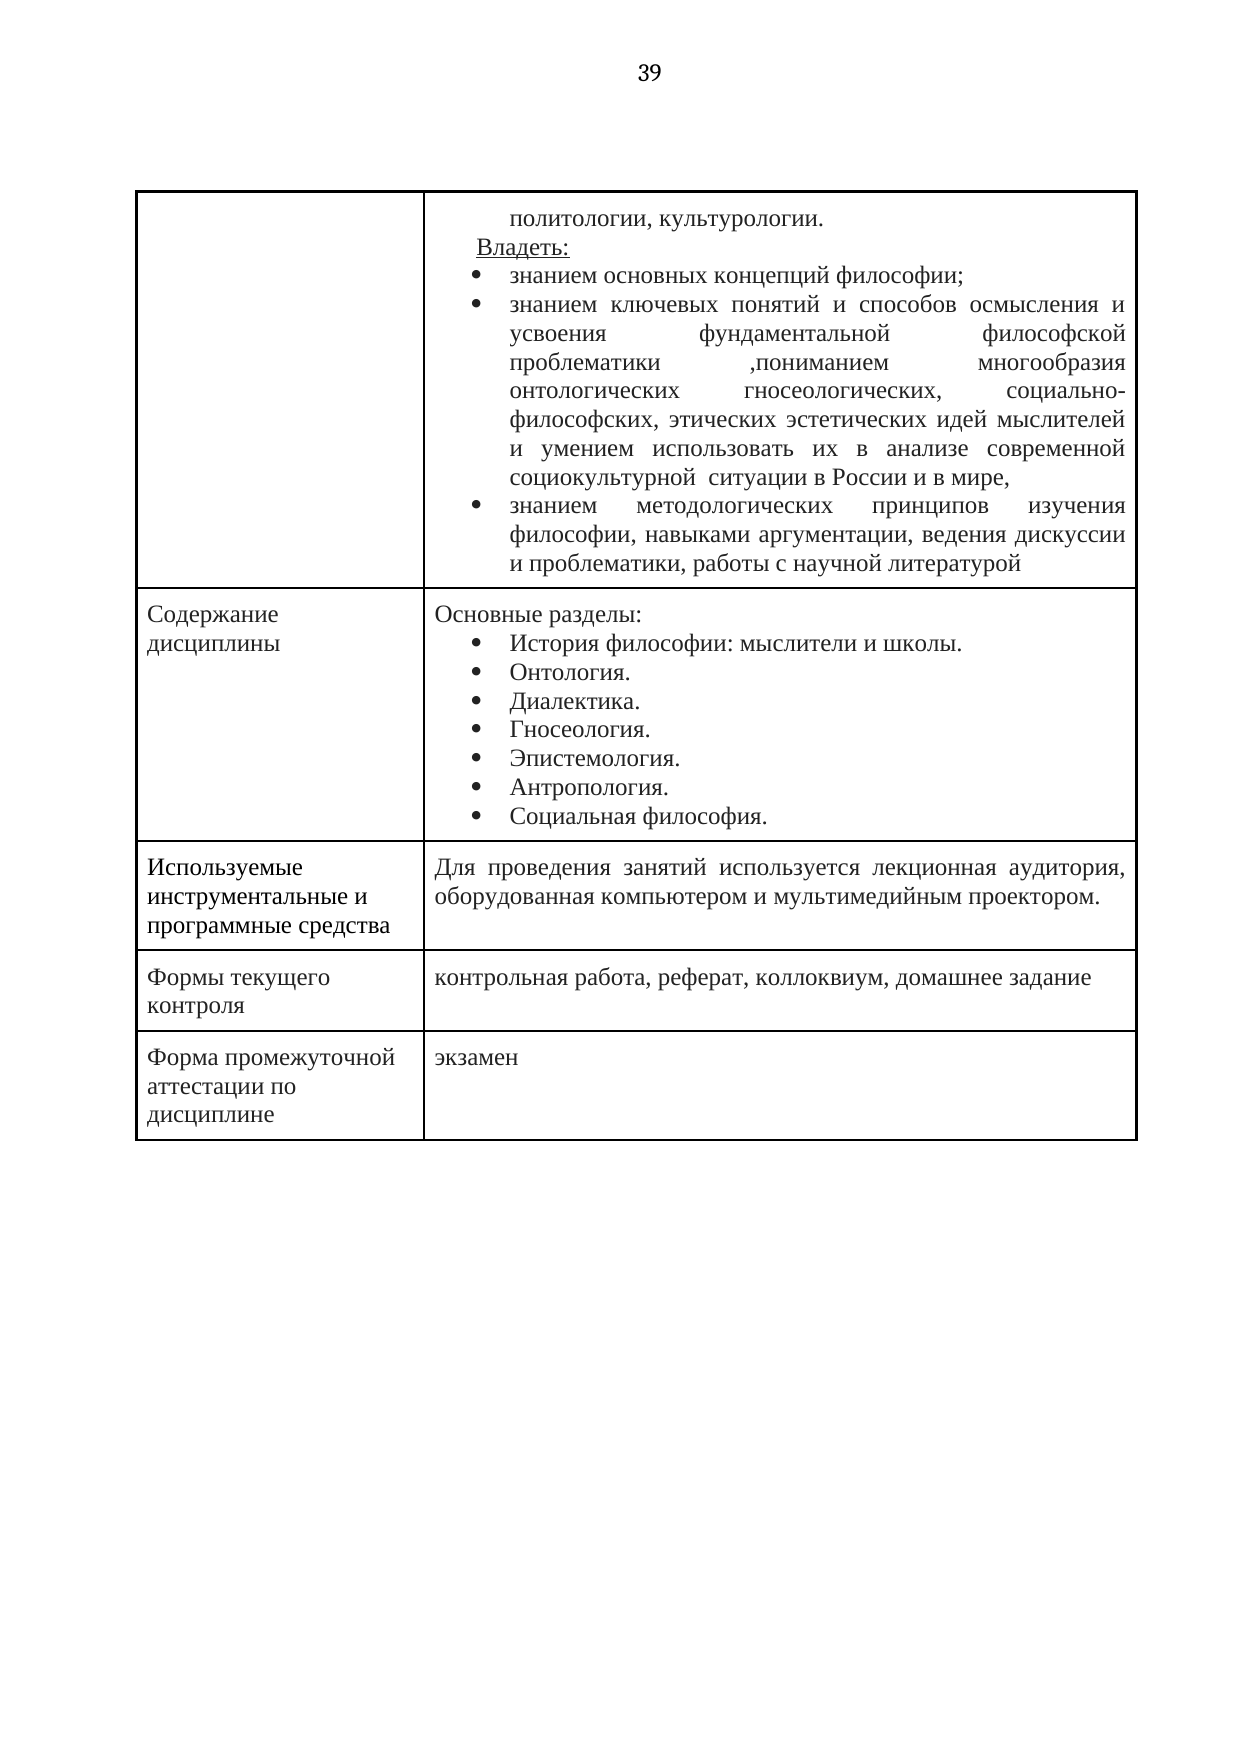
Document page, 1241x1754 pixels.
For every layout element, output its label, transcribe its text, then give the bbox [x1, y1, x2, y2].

table_cell Используемые инструментальные и программные средства [138, 842, 423, 949]
table_cell Для проведения занятий используется лекционная аудитория, оборудованная компьютером и мультимедийным проектором. [425, 842, 1135, 949]
table_cell Формы текущего контроля [138, 951, 423, 1029]
table_cell экзамен [425, 1032, 1135, 1139]
table_cell контрольная работа, реферат, коллоквиум, домашнее задание [425, 951, 1135, 1029]
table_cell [138, 193, 423, 587]
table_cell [425, 193, 1135, 587]
table_cell Содержание дисциплины [138, 589, 423, 840]
table_cell Основные разделы: История философии: мыслители и школы. Онтология. Диалектика. Гносеология. Эпистемология. Антропология. Социальная философия. [425, 589, 1135, 840]
table_cell Форма промежуточной аттестации по дисциплине [138, 1032, 423, 1139]
